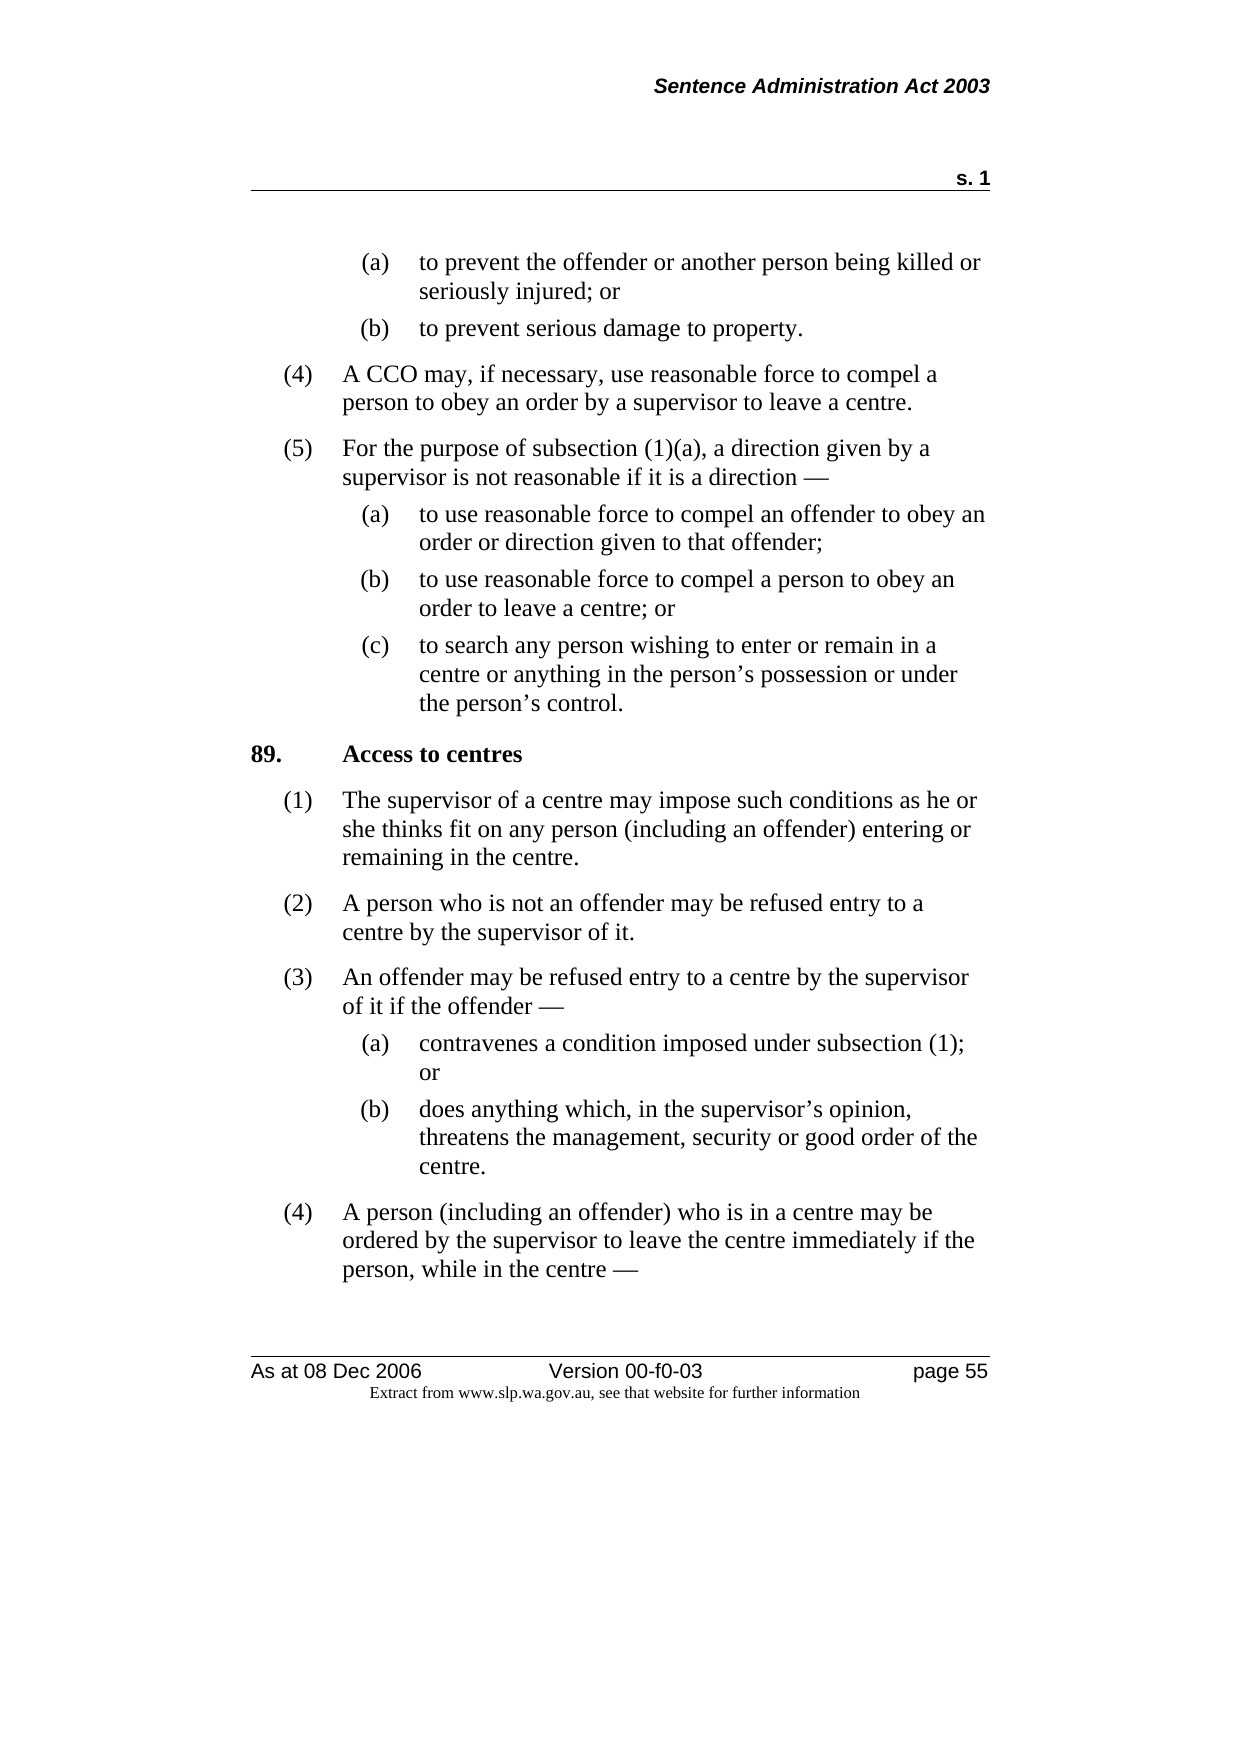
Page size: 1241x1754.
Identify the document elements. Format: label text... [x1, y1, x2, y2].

text (2) A person who is not an offender may be refused entry to a centre by the supervisor of it. [251, 888, 990, 945]
text (a) contravenes a condition imposed under subsection (1); or [251, 1028, 990, 1085]
text (4) A person (including an offender) who is in a centre may be ordered by the supervisor to leave the centre immediately if the person, while in the centre — [251, 1197, 990, 1283]
text (1) The supervisor of a centre may impose such conditions as he or she thinks fit on any person (including an offender) entering or remaining in the centre. [251, 785, 990, 871]
text (c) to search any person wishing to enter or remain in a centre or anything in the person’s possession or under the person’s control. [251, 630, 990, 717]
text (a) to prevent the offender or another person being killed or seriously injured; or [251, 247, 990, 305]
text (b) does anything which, in the supervisor’s opinion, threatens the management, security or good order of the centre. [251, 1094, 990, 1180]
text (5) For the purpose of subsection (1)(a), a direction given by a supervisor is not reasonable if it is a direction — [251, 433, 990, 490]
subtitle 89. Access to centres [251, 739, 990, 768]
text (b) to use reasonable force to compel a person to obey an order to leave a centre; or [251, 564, 990, 622]
text (4) A CCO may, if necessary, use reasonable force to compel a person to obey an order by a supervisor to leave a centre. [251, 359, 990, 416]
text (a) to use reasonable force to compel an offender to obey an order or direction given to that offender; [251, 499, 990, 556]
text (3) An offender may be refused entry to a centre by the supervisor of it if the offender — [251, 962, 990, 1019]
text (b) to prevent serious damage to property. [251, 313, 990, 342]
